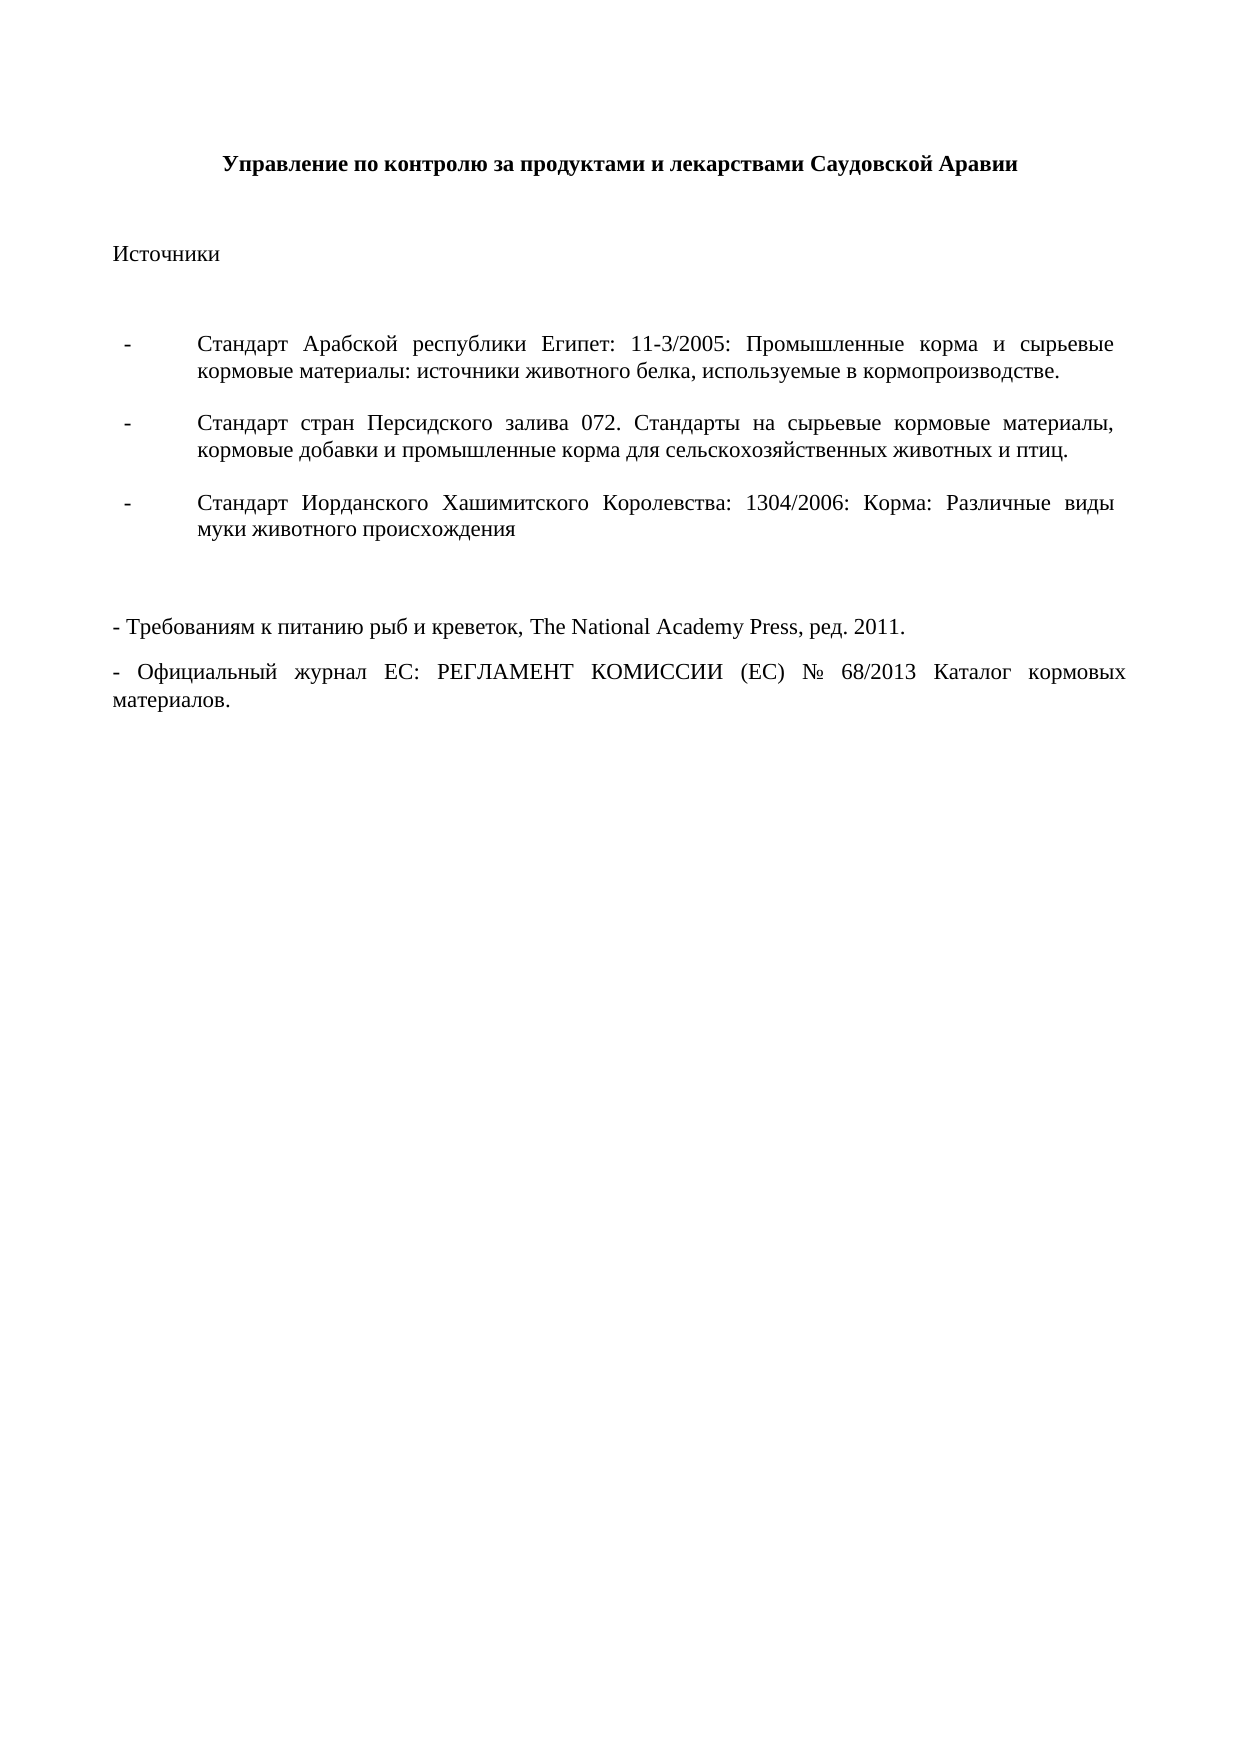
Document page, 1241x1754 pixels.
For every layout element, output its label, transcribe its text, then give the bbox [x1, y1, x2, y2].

table_header - [113, 330, 186, 409]
text Управление по контролю за продуктами и лекарствами Саудовской Аравии [112, 150, 1128, 176]
text Источники [112, 240, 1128, 267]
text - Официальный журнал ЕС: РЕГЛАМЕНТ КОМИССИИ (ЕС) № 68/2013 Каталог кормовых материалов. [112, 658, 1128, 713]
table_header Стандарт Арабской республики Египет: 11-3/2005: Промышленные корма и сырьевые кормовые материалы: источники животного белка, используемые в кормопроизводстве. [186, 330, 1127, 409]
table_cell Стандарт Иорданского Хашимитского Королевства: 1304/2006: Корма: Различные виды муки животного происхождения [186, 489, 1127, 568]
text - Требованиям к питанию рыб и креветок, The National Academy Press, ред. 2011. [112, 613, 1128, 639]
table_cell - [113, 489, 186, 568]
table_cell - [113, 410, 186, 488]
table_cell Стандарт стран Персидского залива 072. Стандарты на сырьевые кормовые материалы, кормовые добавки и промышленные корма для сельскохозяйственных животных и птиц. [186, 410, 1127, 488]
